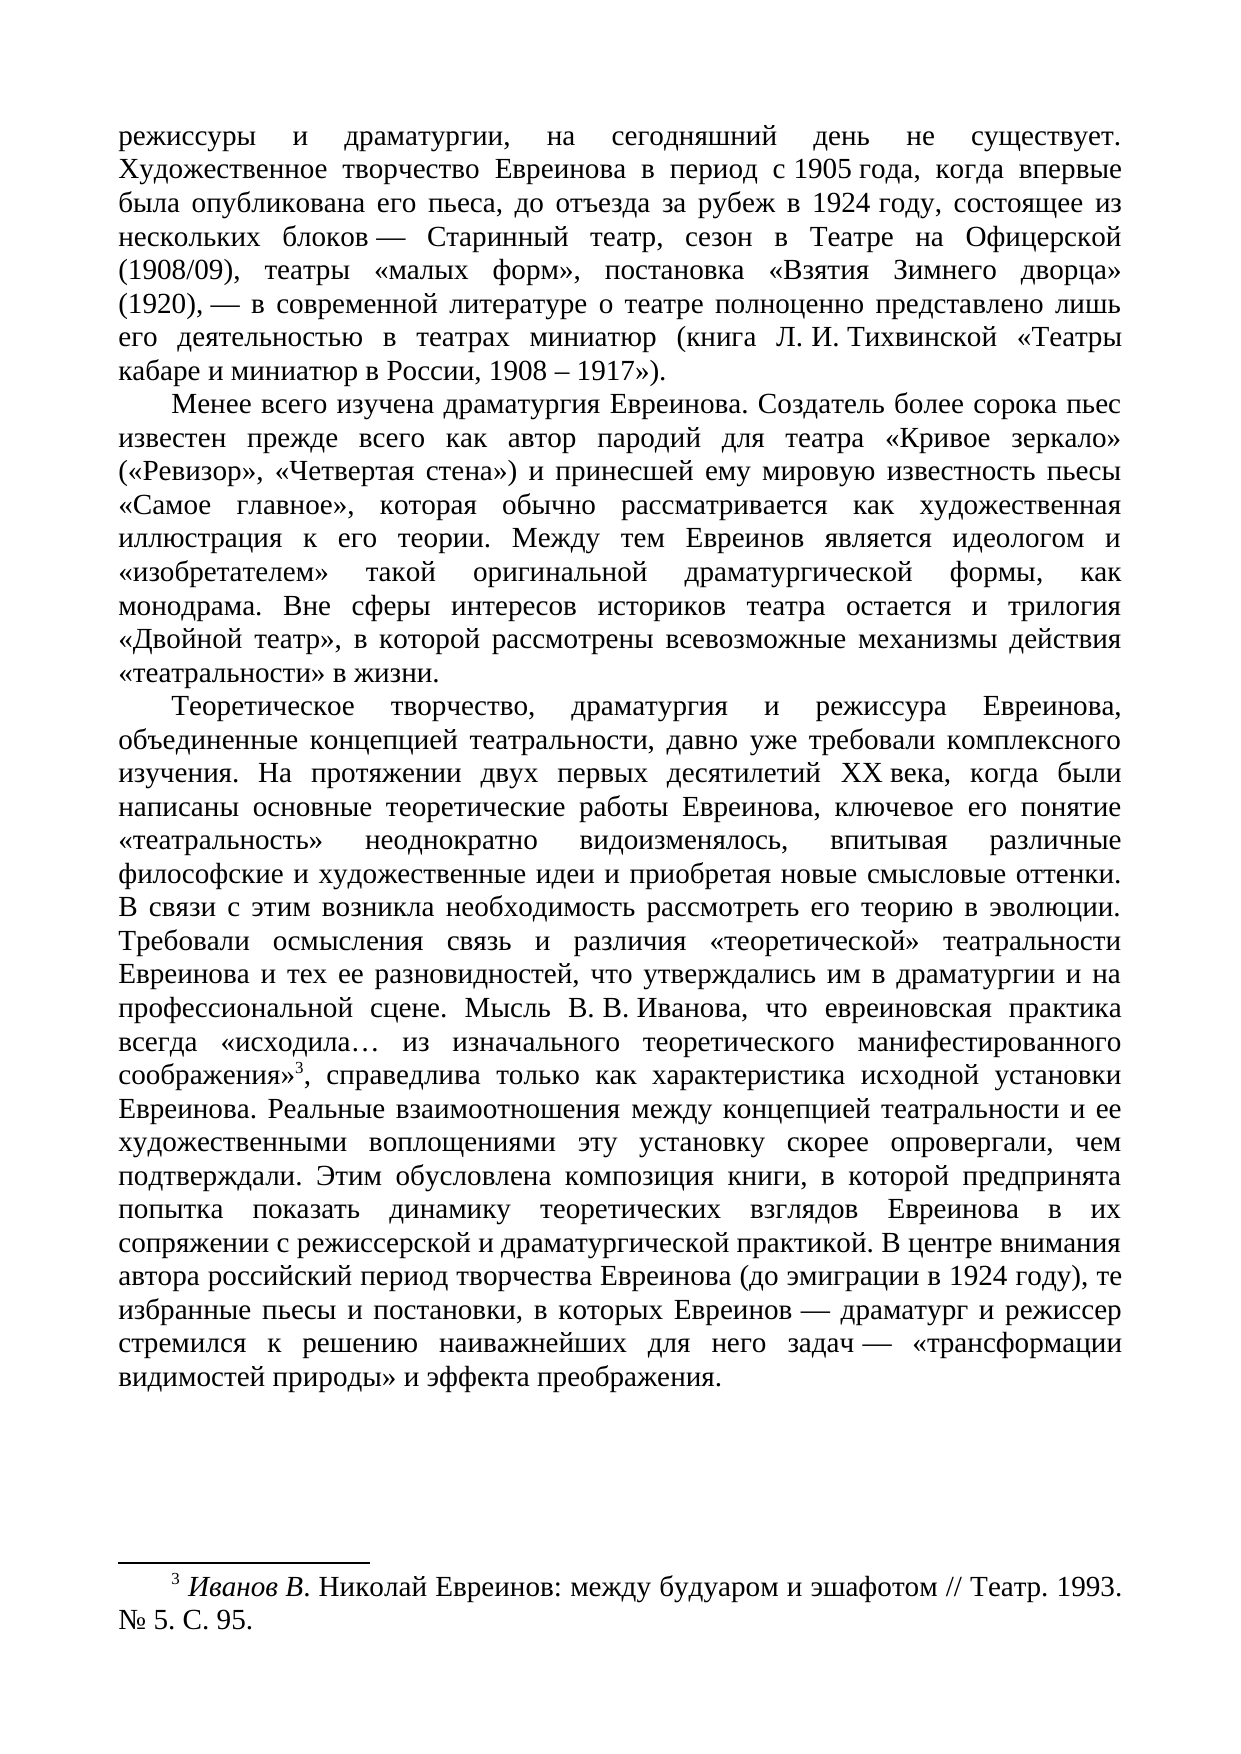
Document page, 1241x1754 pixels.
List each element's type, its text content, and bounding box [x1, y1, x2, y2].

text Менее всего изучена драматургия Евреинова. Создатель более сорока пьес известен прежде всего как автор пародий для театра «Кривое зеркало» («Ревизор», «Четвертая стена») и принесшей ему мировую известность пьесы «Самое главное», которая обычно рассматривается как художественная иллюстрация к его теории. Между тем Евреинов является идеологом и «изобретателем» такой оригинальной драматургической формы, как монодрама. Вне сферы интересов историков театра остается и трилогия «Двойной театр», в которой рассмотрены всевозможные механизмы действия «театральности» в жизни. [118, 386, 1122, 688]
text Теоретическое творчество, драматургия и режиссура Евреинова, объединенные концепцией театральности, давно уже требовали комплексного изучения. На протяжении двух первых десятилетий XX века, когда были написаны основные теоретические работы Евреинова, ключевое его понятие «театральность» неоднократно видоизменялось, впитывая различные философские и художественные идеи и приобретая новые смысловые оттенки. В связи с этим возникла необходимость рассмотреть его теорию в эволюции. Требовали осмысления связь и различия «теоретической» театральности Евреинова и тех ее разновидностей, что утверждались им в драматургии и на профессиональной сцене. Мысль В. В. Иванова, что евреиновская практика всегда «исходила… из изначального теоретического манифестированного соображения», справедлива только как характеристика исходной установки Евреинова. Реальные взаимоотношения {8} между концепцией театральности и ее художественными воплощениями эту установку скорее опровергали, чем подтверждали. Этим обусловлена композиция книги, в которой предпринята попытка показать динамику теоретических взглядов Евреинова в их сопряжении с режиссерской и драматургической практикой. В центре внимания автора российский период творчества Евреинова (до эмиграции в 1924 году), те избранные пьесы и постановки, в которых Евреинов — драматург и режиссер стремился к решению наиважнейших для него задач — «трансформации видимостей природы» и эффекта преображения. [118, 688, 1122, 1393]
text С изучением сценической практики Евреинова дело обстоит несколько хуже. Работы, обобщающей и систематизирующей его поиски в области режиссуры и драматургии, на сегодняшний день не существует. Художественное творчество {7} Евреинова в период с 1905 года, когда впервые была опубликована его пьеса, до отъезда за рубеж в 1924 году, состоящее из нескольких блоков — Старинный театр, сезон в Театре на Офицерской (1908/09), театры «малых форм», постановка «Взятия Зимнего дворца» (1920), — в современной литературе о театре полноценно представлено лишь его деятельностью в театрах миниатюр (книга Л. И. Тихвинской «Театры кабаре и миниатюр в России, 1908 – 1917»). [118, 118, 1122, 386]
